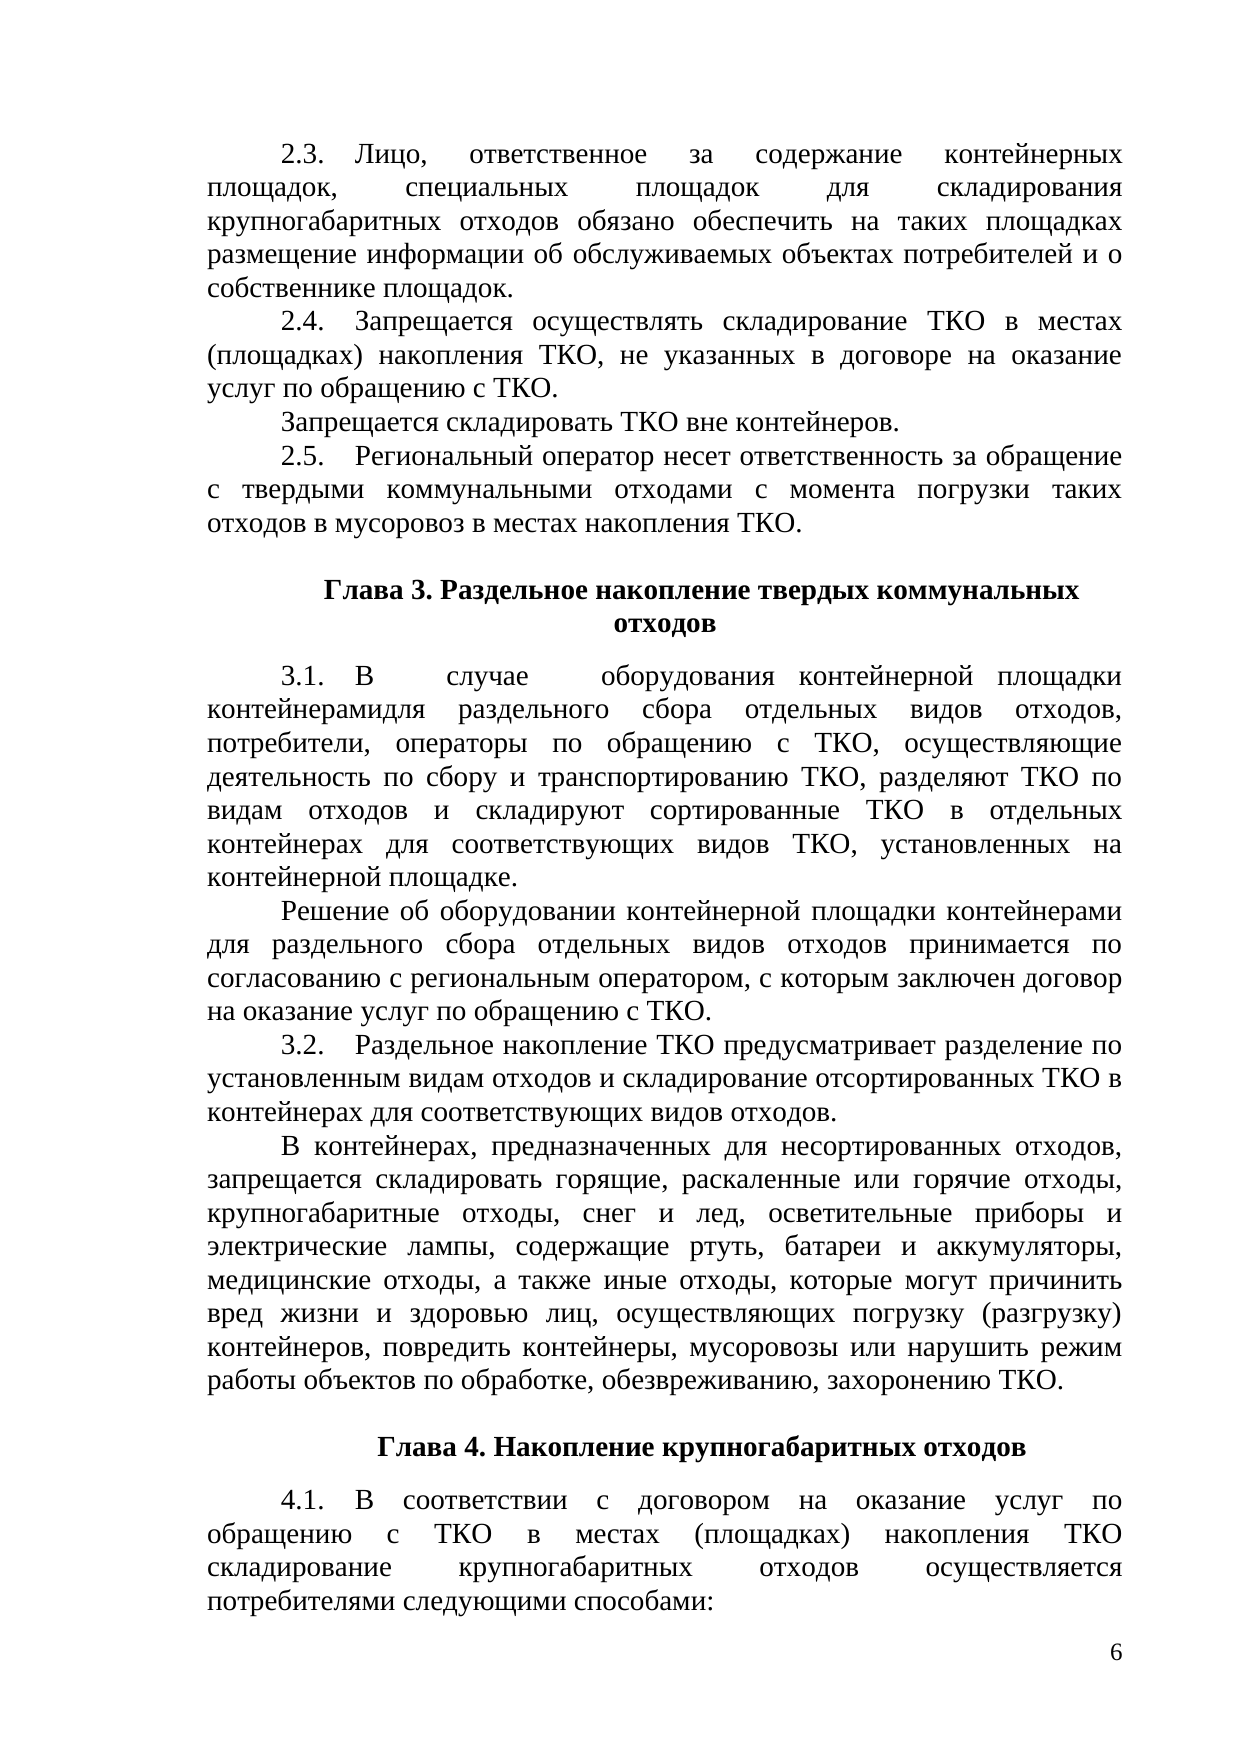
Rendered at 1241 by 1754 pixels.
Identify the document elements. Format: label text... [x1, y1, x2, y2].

text Глава 3. Раздельное накопление твердых коммунальных отходов [207, 572, 1123, 639]
text 2.5. Региональный оператор несет ответственность за обращение с твердыми коммунальными отходами с момента погрузки таких отходов в мусоровоз в местах накопления ТКО. [207, 438, 1123, 538]
text В контейнерах, предназначенных для несортированных отходов, запрещается складировать горящие, раскаленные или горячие отходы, крупногабаритные отходы, снег и лед, осветительные приборы и электрические лампы, содержащие ртуть, батареи и аккумуляторы, медицинские отходы, а также иные отходы, которые могут причинить вред жизни и здоровью лиц, осуществляющих погрузку (разгрузку) контейнеров, повредить контейнеры, мусоровозы или нарушить режим работы объектов по обработке, обезвреживанию, захоронению ТКО. [207, 1128, 1123, 1396]
text 2.3. Лицо, ответственное за содержание контейнерных площадок, специальных площадок для складирования крупногабаритных отходов обязано обеспечить на таких площадках размещение информации об обслуживаемых объектах потребителей и о собственнике площадок. [207, 136, 1123, 303]
text Глава 4. Накопление крупногабаритных отходов [207, 1429, 1123, 1463]
text Решение об оборудовании контейнерной площадки контейнерами для раздельного сбора отдельных видов отходов принимается по согласованию с региональным оператором, с которым заключен договор на оказание услуг по обращению с ТКО. [207, 893, 1123, 1027]
text Запрещается складировать ТКО вне контейнеров. [207, 404, 1123, 438]
text 3.1. В случае оборудования контейнерной площадки контейнерамидля раздельного сбора отдельных видов отходов, потребители, операторы по обращению с ТКО, осуществляющие деятельность по сбору и транспортированию ТКО, разделяют ТКО по видам отходов и складируют сортированные ТКО в отдельных контейнерах для соответствующих видов ТКО, установленных на контейнерной площадке. [207, 658, 1123, 893]
text 2.4. Запрещается осуществлять складирование ТКО в местах (площадках) накопления ТКО, не указанных в договоре на оказание услуг по обращению с ТКО. [207, 303, 1123, 404]
text 3.2. Раздельное накопление ТКО предусматривает разделение по установленным видам отходов и складирование отсортированных ТКО в контейнерах для соответствующих видов отходов. [207, 1027, 1123, 1128]
text 4.1. В соответствии с договором на оказание услуг по обращению с ТКО в местах (площадках) накопления ТКО складирование крупногабаритных отходов осуществляется потребителями следующими способами: [207, 1482, 1123, 1616]
